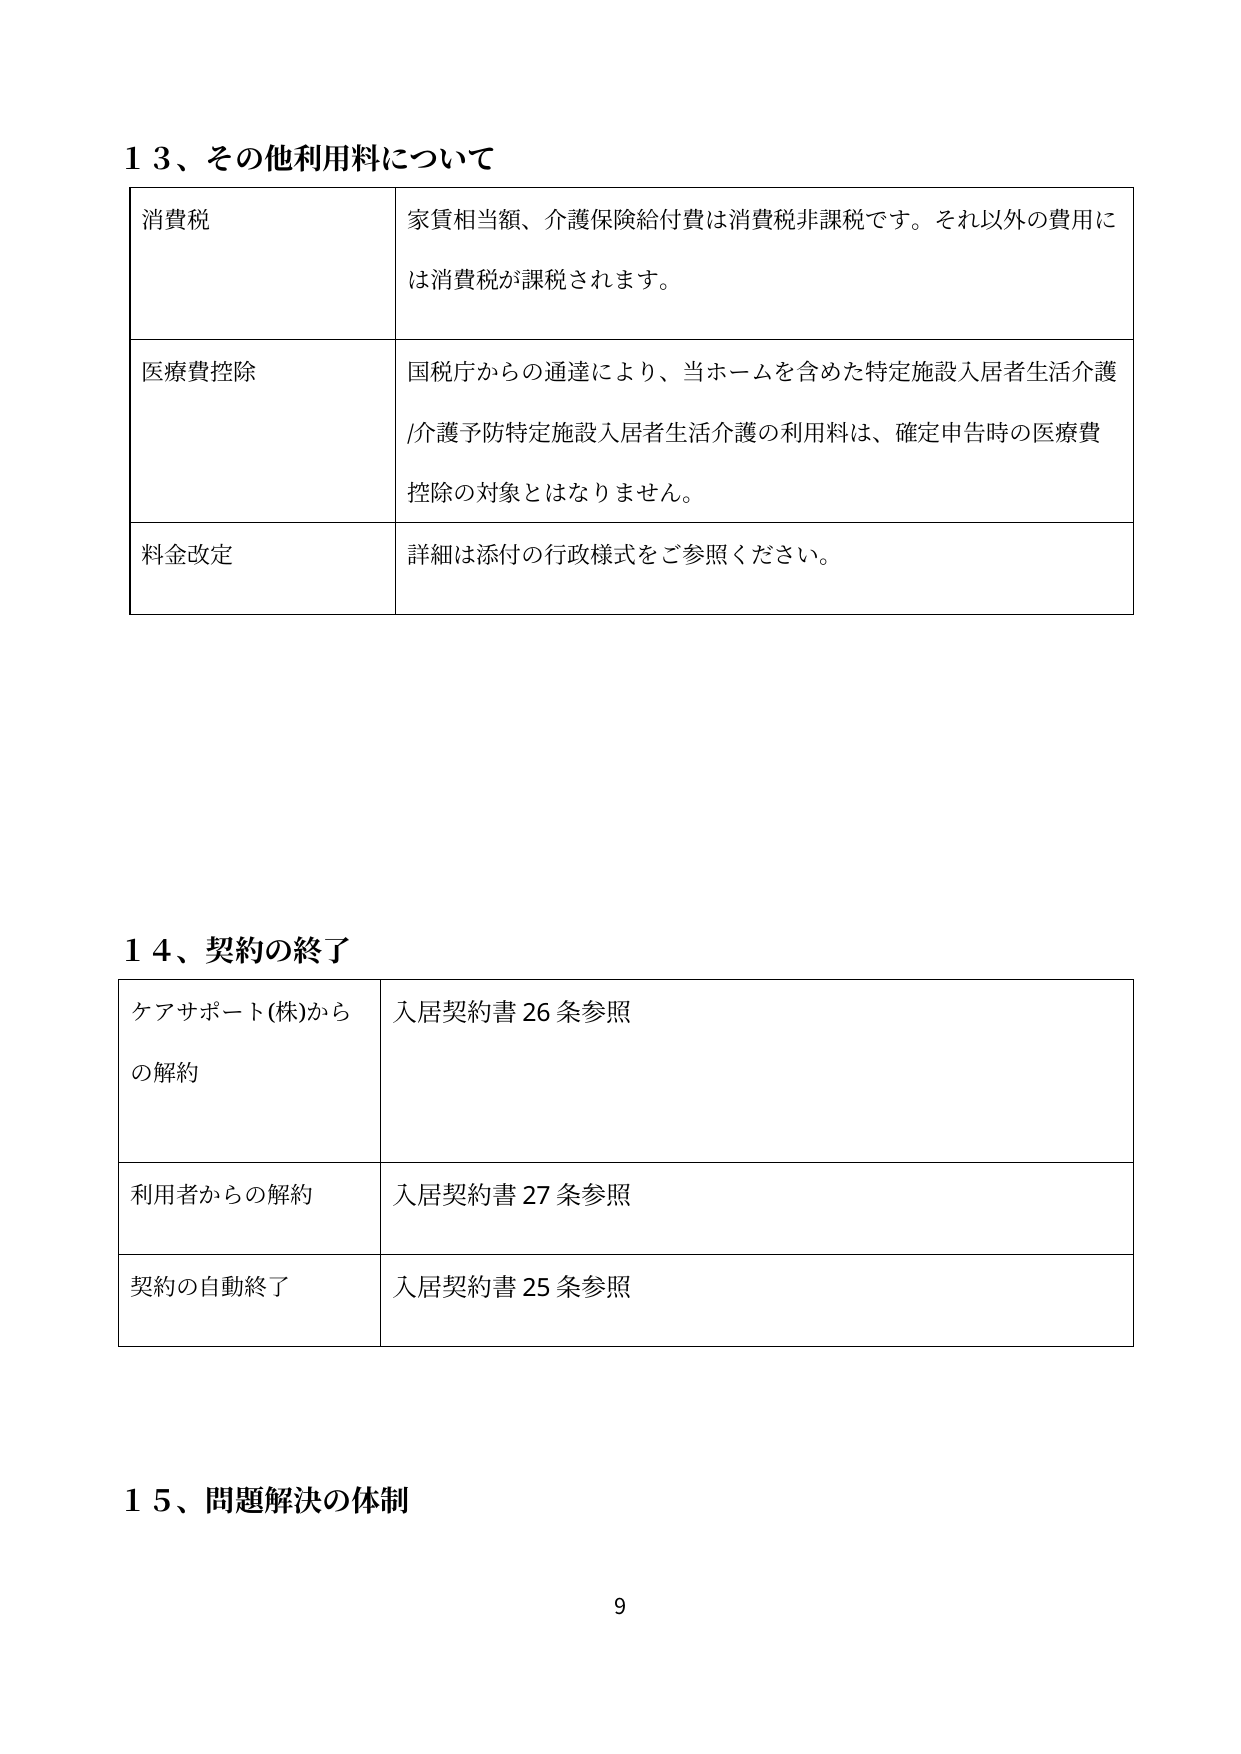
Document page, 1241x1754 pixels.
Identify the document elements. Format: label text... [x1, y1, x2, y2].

table_cell 料金改定 [131, 523, 395, 614]
table_cell 入居契約書25条参照 [381, 1255, 1133, 1346]
table_cell 国税庁からの通達により、当ホームを含めた特定施設入居者生活介護/介護予防特定施設入居者生活介護の利用料は、確定申告時の医療費控除の対象とはなりません。 [396, 340, 1133, 522]
table_cell 入居契約書27条参照 [381, 1163, 1133, 1254]
table_header 消費税 [131, 188, 395, 339]
table_cell 契約の自動終了 [119, 1255, 380, 1346]
table_cell 利用者からの解約 [119, 1163, 380, 1254]
text １４、契約の終了 [118, 918, 1122, 979]
table_cell 医療費控除 [131, 340, 395, 522]
table_header ケアサポート(株)からの解約 [119, 980, 380, 1162]
table_header 入居契約書26条参照 [381, 980, 1133, 1162]
text １５、問題解決の体制 [118, 1468, 1122, 1529]
table_header 家賃相当額、介護保険給付費は消費税非課税です。それ以外の費用には消費税が課税されます。 [396, 188, 1133, 339]
text １３、その他利用料について [118, 126, 1122, 187]
table_cell 詳細は添付の行政様式をご参照ください。 [396, 523, 1133, 614]
